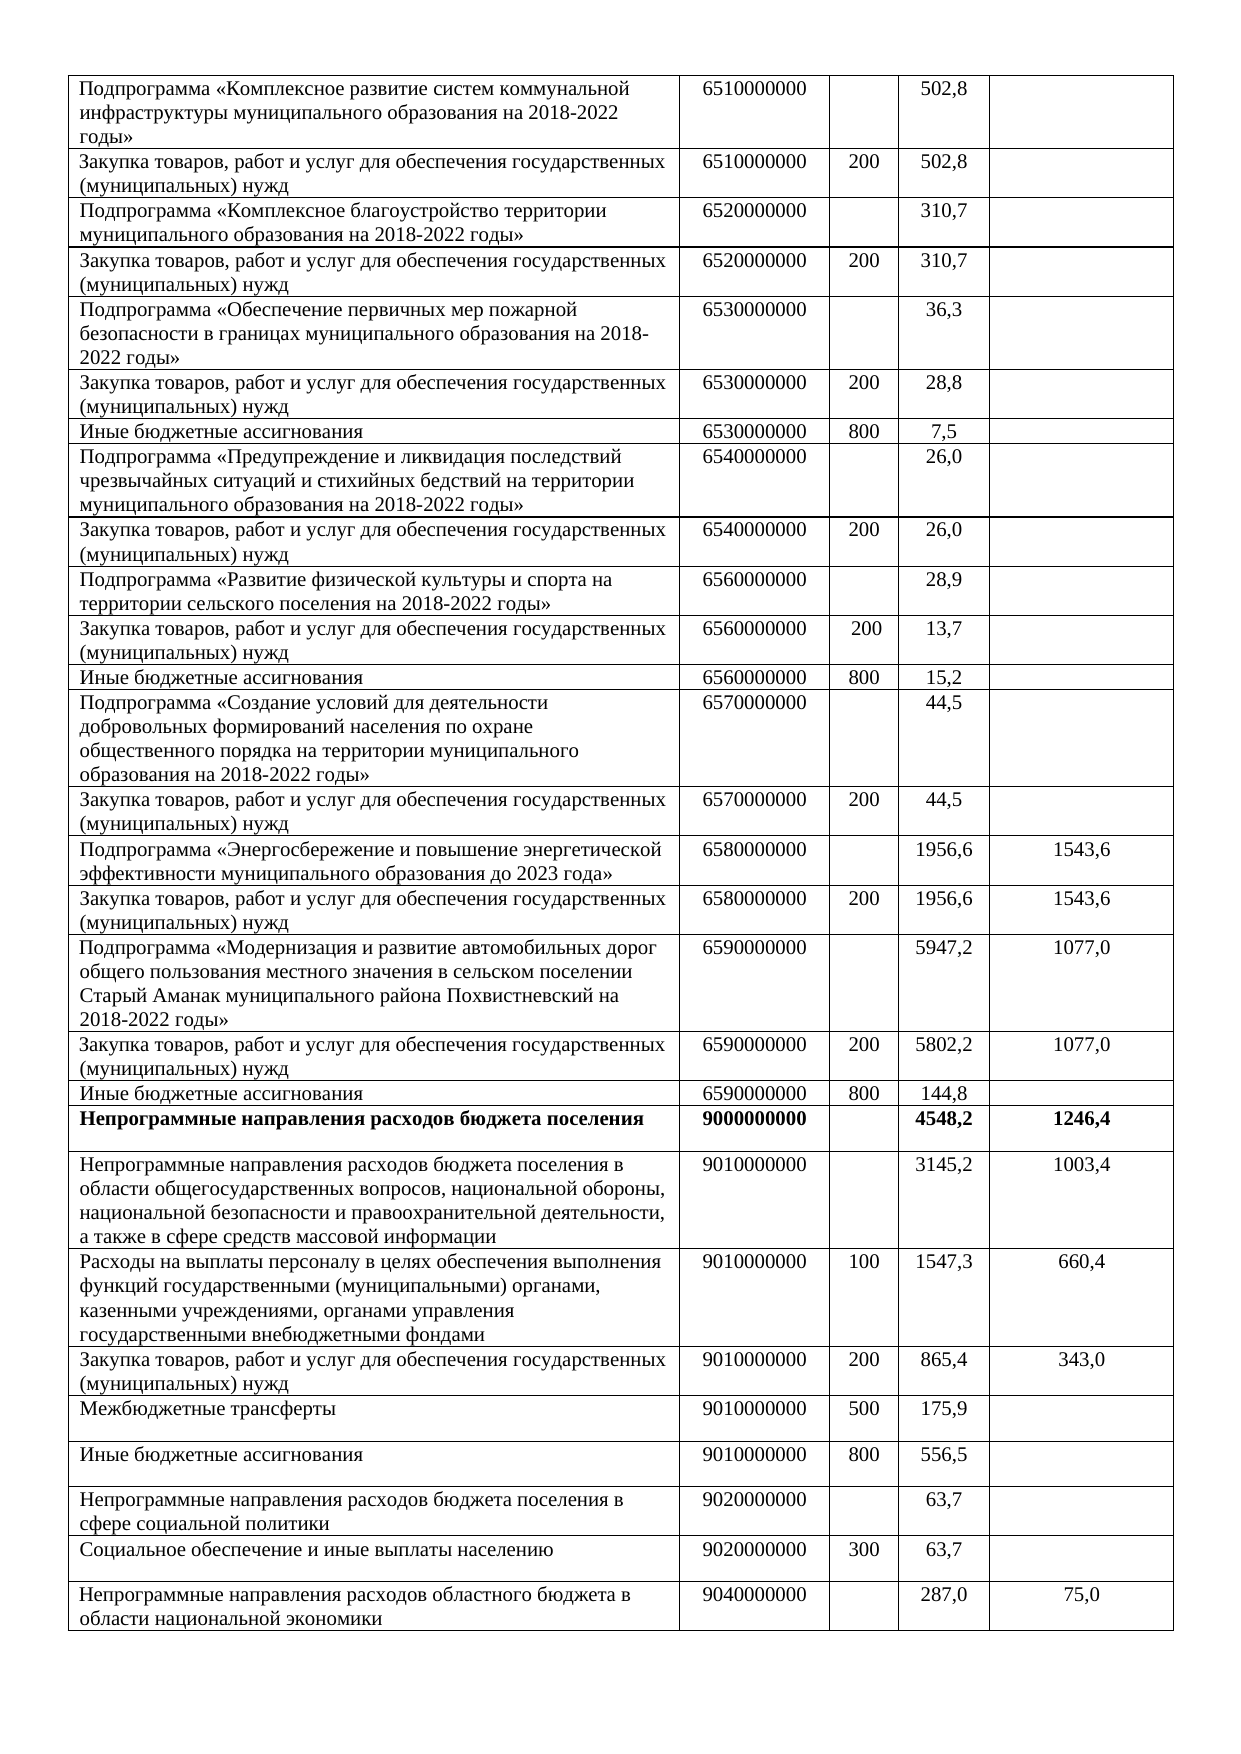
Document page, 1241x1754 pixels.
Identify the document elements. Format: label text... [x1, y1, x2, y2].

table_cell 500 [830, 1396, 898, 1441]
table_cell Непрограммные направления расходов бюджета поселения в сфере социальной политики [69, 1487, 679, 1535]
table_cell 44,5 [899, 787, 989, 835]
table_cell 15,2 [899, 665, 989, 689]
table_cell [990, 198, 1173, 246]
table_cell 6560000000 [680, 567, 829, 615]
table_cell Закупка товаров, работ и услуг для обеспечения государственных (муниципальных) нужд [69, 149, 679, 197]
table_cell 9010000000 [680, 1152, 829, 1248]
table_cell 6510000000 [680, 76, 829, 148]
table_cell [990, 690, 1173, 786]
table_cell 6560000000 [680, 665, 829, 689]
table_cell 9040000000 [680, 1582, 829, 1630]
table_cell 6580000000 [680, 886, 829, 934]
table_cell 9020000000 [680, 1536, 829, 1581]
table_cell 26,0 [899, 444, 989, 516]
table_cell 287,0 [899, 1582, 989, 1630]
table_cell 44,5 [899, 690, 989, 786]
table_cell Межбюджетные трансферты [69, 1396, 679, 1441]
table_cell [830, 836, 898, 884]
table_cell 26,0 [899, 518, 989, 566]
table_cell 200 [830, 518, 898, 566]
table_cell 6570000000 [680, 787, 829, 835]
table_cell 200 [830, 616, 898, 664]
table_cell [990, 149, 1173, 197]
table_cell 660,4 [990, 1249, 1173, 1346]
table_cell 800 [830, 1081, 898, 1105]
table_cell Подпрограмма «Комплексное развитие систем коммунальной инфраструктуры муниципального образования на 2018-2022 годы» [69, 76, 679, 148]
table_cell 343,0 [990, 1347, 1173, 1395]
table_cell 6570000000 [680, 690, 829, 786]
table_cell 5947,2 [899, 935, 989, 1031]
table_cell [990, 518, 1173, 566]
table_cell 6530000000 [680, 370, 829, 418]
table_cell 6580000000 [680, 836, 829, 884]
table_cell 556,5 [899, 1442, 989, 1486]
table_cell Закупка товаров, работ и услуг для обеспечения государственных (муниципальных) нужд [69, 1347, 679, 1395]
table_cell 6540000000 [680, 518, 829, 566]
table_cell 1003,4 [990, 1152, 1173, 1248]
table_cell Закупка товаров, работ и услуг для обеспечения государственных (муниципальных) нужд [69, 518, 679, 566]
table_cell [990, 76, 1173, 148]
table_cell 6530000000 [680, 297, 829, 369]
table_cell 502,8 [899, 149, 989, 197]
table_cell 9020000000 [680, 1487, 829, 1535]
table_cell 200 [830, 149, 898, 197]
table_cell [990, 1081, 1173, 1105]
table_cell [830, 1106, 898, 1151]
table_cell 4548,2 [899, 1106, 989, 1151]
table_cell [990, 444, 1173, 516]
table_cell 75,0 [990, 1582, 1173, 1630]
table_cell [990, 419, 1173, 443]
table_cell 100 [830, 1249, 898, 1346]
table_cell [990, 1487, 1173, 1535]
table_cell 1956,6 [899, 886, 989, 934]
table_cell 63,7 [899, 1487, 989, 1535]
table_cell [830, 198, 898, 246]
table_cell Подпрограмма «Предупреждение и ликвидация последствий чрезвычайных ситуаций и стихийных бедствий на территории муниципального образования на 2018-2022 годы» [69, 444, 679, 516]
table_cell [990, 665, 1173, 689]
table_cell 9010000000 [680, 1396, 829, 1441]
table_cell 200 [830, 248, 898, 296]
table_cell Подпрограмма «Развитие физической культуры и спорта на территории сельского поселения на 2018-2022 годы» [69, 567, 679, 615]
table_cell [830, 76, 898, 148]
table_cell 7,5 [899, 419, 989, 443]
table_cell [990, 616, 1173, 664]
table_cell Иные бюджетные ассигнования [69, 419, 679, 443]
table_cell 6520000000 [680, 198, 829, 246]
table_cell 1547,3 [899, 1249, 989, 1346]
table_cell 800 [830, 1442, 898, 1486]
table_cell 36,3 [899, 297, 989, 369]
table_cell 9000000000 [680, 1106, 829, 1151]
table_cell Непрограммные направления расходов бюджета поселения в области общегосударственных вопросов, национальной обороны, национальной безопасности и правоохранительной деятельности, а также в сфере средств массовой информации [69, 1152, 679, 1248]
table_cell Расходы на выплаты персоналу в целях обеспечения выполнения функций государственными (муниципальными) органами, казенными учреждениями, органами управления государственными внебюджетными фондами [69, 1249, 679, 1346]
table_cell Закупка товаров, работ и услуг для обеспечения государственных (муниципальных) нужд [69, 886, 679, 934]
table_cell 1246,4 [990, 1106, 1173, 1151]
table_cell 310,7 [899, 248, 989, 296]
table_cell Закупка товаров, работ и услуг для обеспечения государственных (муниципальных) нужд [69, 787, 679, 835]
table_cell 865,4 [899, 1347, 989, 1395]
table_cell Непрограммные направления расходов областного бюджета в области национальной экономики [69, 1582, 679, 1630]
table_cell 1956,6 [899, 836, 989, 884]
table_cell 9010000000 [680, 1442, 829, 1486]
table_cell 300 [830, 1536, 898, 1581]
table_cell [830, 690, 898, 786]
table_cell Иные бюджетные ассигнования [69, 1442, 679, 1486]
table_cell [990, 567, 1173, 615]
table_cell Непрограммные направления расходов бюджета поселения [69, 1106, 679, 1151]
table_cell [990, 787, 1173, 835]
table_cell 144,8 [899, 1081, 989, 1105]
table_cell 28,9 [899, 567, 989, 615]
table_cell 1543,6 [990, 836, 1173, 884]
table_cell [830, 1582, 898, 1630]
table_cell 310,7 [899, 198, 989, 246]
table_cell Подпрограмма «Энергосбережение и повышение энергетической эффективности муниципального образования до 2023 года» [69, 836, 679, 884]
table_cell [990, 248, 1173, 296]
table_cell Подпрограмма «Создание условий для деятельности добровольных формирований населения по охране общественного порядка на территории муниципального образования на 2018-2022 годы» [69, 690, 679, 786]
table_cell Закупка товаров, работ и услуг для обеспечения государственных (муниципальных) нужд [69, 1032, 679, 1080]
table_cell [990, 1536, 1173, 1581]
table_cell 6520000000 [680, 248, 829, 296]
table_cell 28,8 [899, 370, 989, 418]
table_cell 6590000000 [680, 1032, 829, 1080]
table_cell 200 [830, 1032, 898, 1080]
table_cell 13,7 [899, 616, 989, 664]
table_cell [830, 1152, 898, 1248]
table_cell 63,7 [899, 1536, 989, 1581]
table_cell Закупка товаров, работ и услуг для обеспечения государственных (муниципальных) нужд [69, 370, 679, 418]
table_cell Социальное обеспечение и иные выплаты населению [69, 1536, 679, 1581]
table_cell 6560000000 [680, 616, 829, 664]
table_cell 6540000000 [680, 444, 829, 516]
table_cell 6590000000 [680, 1081, 829, 1105]
table_cell 3145,2 [899, 1152, 989, 1248]
table_cell 6590000000 [680, 935, 829, 1031]
table_cell [990, 297, 1173, 369]
table_cell [830, 1487, 898, 1535]
table_cell Подпрограмма «Обеспечение первичных мер пожарной безопасности в границах муниципального образования на 2018-2022 годы» [69, 297, 679, 369]
table_cell 502,8 [899, 76, 989, 148]
table_cell [990, 1442, 1173, 1486]
table_cell [830, 297, 898, 369]
table_cell 800 [830, 665, 898, 689]
table_cell Закупка товаров, работ и услуг для обеспечения государственных (муниципальных) нужд [69, 616, 679, 664]
table_cell 175,9 [899, 1396, 989, 1441]
table_cell 200 [830, 1347, 898, 1395]
table_cell 1077,0 [990, 935, 1173, 1031]
table_cell Иные бюджетные ассигнования [69, 665, 679, 689]
table_cell 6530000000 [680, 419, 829, 443]
table_cell Подпрограмма «Модернизация и развитие автомобильных дорог общего пользования местного значения в сельском поселении Старый Аманак муниципального района Похвистневский на 2018-2022 годы» [69, 935, 679, 1031]
table_cell 9010000000 [680, 1249, 829, 1346]
table_cell Иные бюджетные ассигнования [69, 1081, 679, 1105]
table_cell [830, 444, 898, 516]
table_cell Закупка товаров, работ и услуг для обеспечения государственных (муниципальных) нужд [69, 248, 679, 296]
table_cell [830, 567, 898, 615]
table_cell 800 [830, 419, 898, 443]
table_cell 9010000000 [680, 1347, 829, 1395]
table_cell Подпрограмма «Комплексное благоустройство территории муниципального образования на 2018-2022 годы» [69, 198, 679, 246]
table_cell 6510000000 [680, 149, 829, 197]
table_cell 1543,6 [990, 886, 1173, 934]
table_cell 5802,2 [899, 1032, 989, 1080]
table_cell 1077,0 [990, 1032, 1173, 1080]
table_cell 200 [830, 370, 898, 418]
table_cell 200 [830, 886, 898, 934]
table_cell [990, 370, 1173, 418]
table_cell [990, 1396, 1173, 1441]
table_cell 200 [830, 787, 898, 835]
table_cell [830, 935, 898, 1031]
